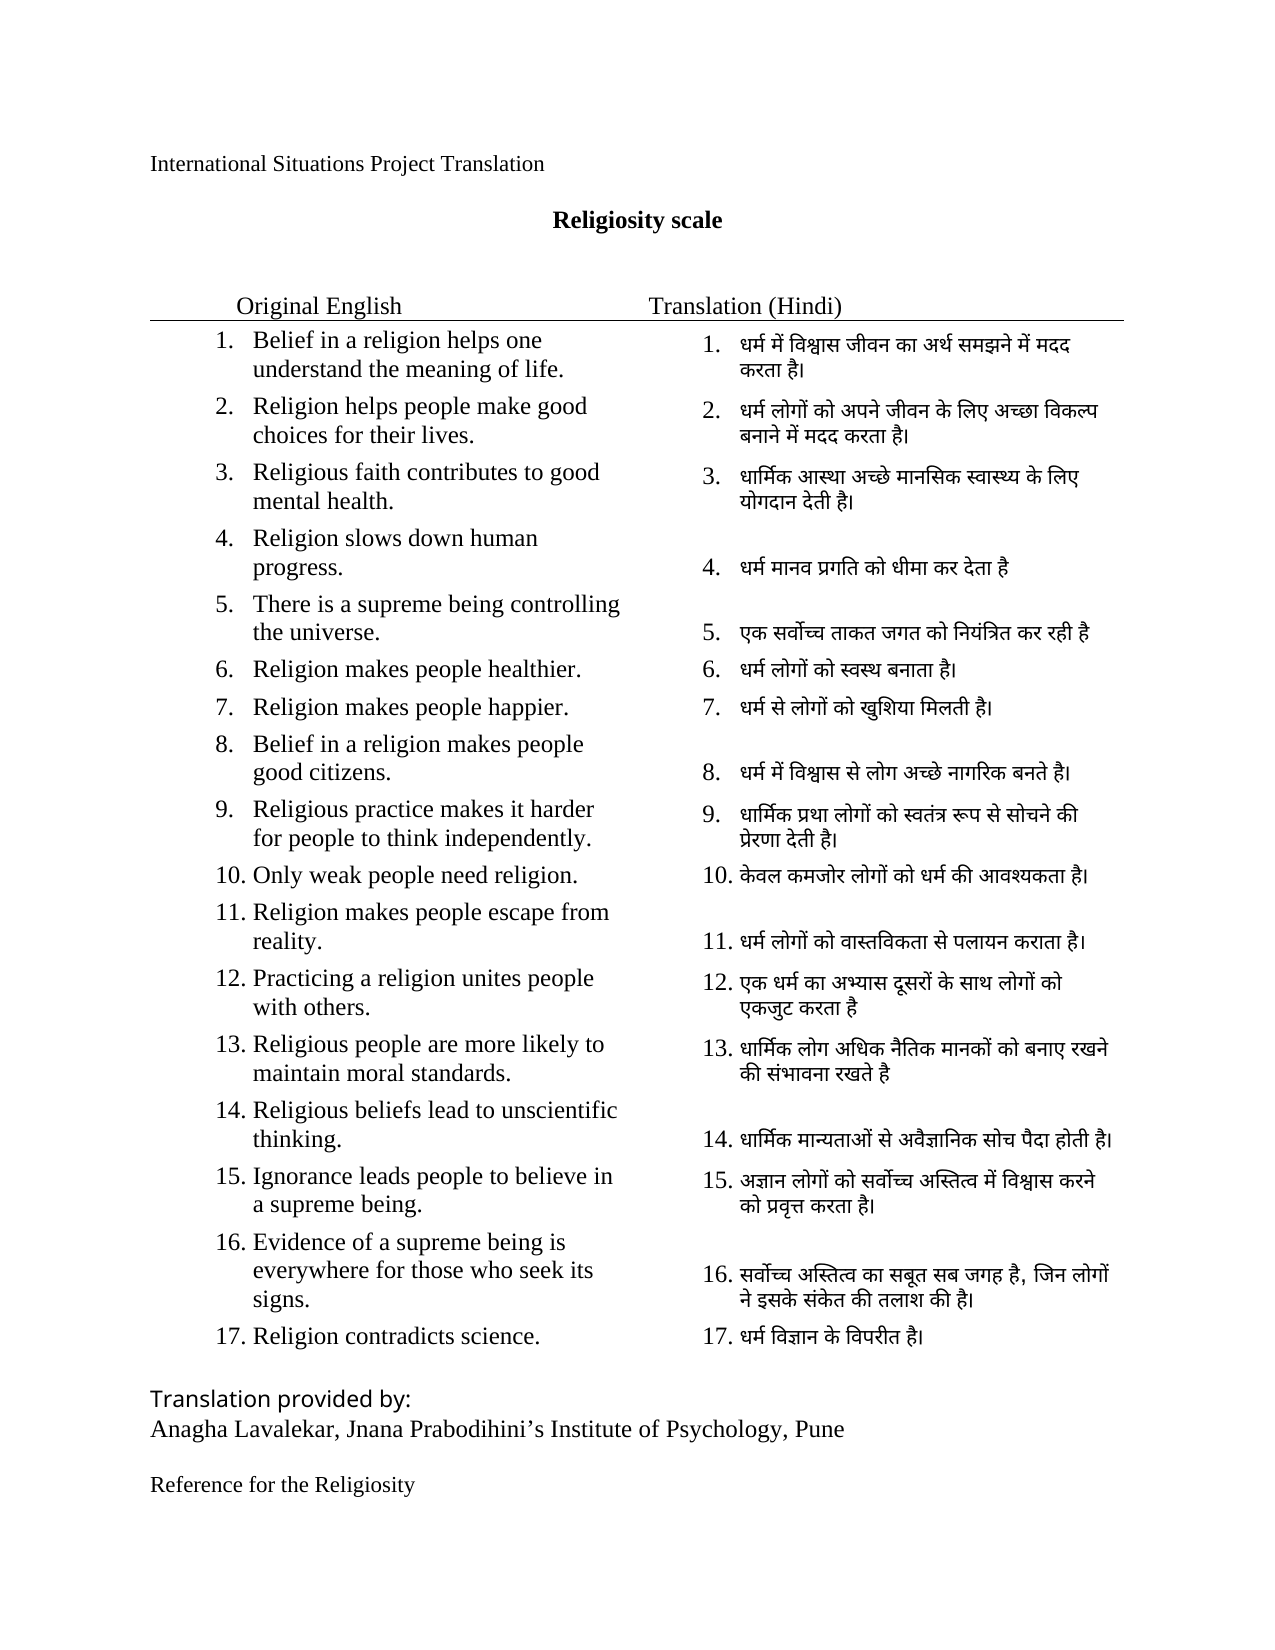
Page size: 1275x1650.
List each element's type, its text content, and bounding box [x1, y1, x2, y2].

table_cell एक सर्वोच्च ताकत जगत को नियंत्रित कर रही है [637, 585, 1124, 650]
table_header Original English [150, 291, 637, 320]
table_cell Practicing a religion unites people with others. [150, 959, 637, 1025]
table_cell Religion makes people escape from reality. [150, 893, 637, 959]
table_cell There is a supreme being controlling the universe. [150, 585, 637, 650]
table_cell धार्मिक प्रथा लोगों को स्वतंत्र रूप से सोचने की प्रेरणा देती है। [637, 790, 1124, 856]
table_cell सर्वोच्च अस्तित्व का सबूत सब जगह है, जिन लोगों ने इसके संकेत की तलाश की है। [637, 1223, 1124, 1317]
table_cell Religion slows down human progress. [150, 519, 637, 584]
table_cell Religion contradicts science. [150, 1317, 637, 1354]
table_cell धर्म लोगों को अपने जीवन के लिए अच्छा विकल्प बनाने में मदद करता है। [637, 387, 1124, 453]
table_cell धार्मिक आस्था अच्छे मानसिक स्वास्थ्य के लिए योगदान देती है। [637, 453, 1124, 519]
table_cell केवल कमजोर लोगों को धर्म की आवश्यकता है। [637, 856, 1124, 893]
table_cell धर्म मानव प्रगति को धीमा कर देता है [637, 519, 1124, 584]
table_cell Religious beliefs lead to unscientific thinking. [150, 1091, 637, 1157]
table_cell Religious practice makes it harder for people to think independently. [150, 790, 637, 856]
table_cell धार्मिक मान्यताओं से अवैज्ञानिक सोच पैदा होती है। [637, 1091, 1124, 1157]
table_cell Belief in a religion helps one understand the meaning of life. [150, 321, 637, 387]
table_cell Religion makes people healthier. [150, 650, 637, 687]
text Translation provided by: [150, 1383, 1125, 1414]
table_cell Religious faith contributes to good mental health. [150, 453, 637, 519]
text Religiosity scale [150, 205, 1125, 234]
table_cell Ignorance leads people to believe in a supreme being. [150, 1157, 637, 1222]
table_cell Religious people are more likely to maintain moral standards. [150, 1025, 637, 1091]
table_cell Evidence of a supreme being is everywhere for those who seek its signs. [150, 1223, 637, 1317]
table_header Translation (Hindi) [637, 291, 1124, 320]
text International Situations Project Translation [150, 150, 1125, 176]
text Anagha Lavalekar, Jnana Prabodihini’s Institute of Psychology, Pune [150, 1414, 1125, 1443]
table_cell धर्म से लोगों को खुशिया मिलती है। [637, 688, 1124, 724]
table_cell Belief in a religion makes people good citizens. [150, 725, 637, 790]
table_cell Religion helps people make good choices for their lives. [150, 387, 637, 453]
table_cell Only weak people need religion. [150, 856, 637, 893]
table_cell धर्म लोगों को वास्तविकता से पलायन कराता है। [637, 893, 1124, 959]
table_cell एक धर्म का अभ्यास दूसरों के साथ लोगों को एकजुट करता है [637, 959, 1124, 1025]
table_cell धार्मिक लोग अधिक नैतिक मानकों को बनाए रखने की संभावना रखते है [637, 1025, 1124, 1091]
table_cell अज्ञान लोगों को सर्वोच्च अस्तित्व में विश्वास करने को प्रवृत्त करता है। [637, 1157, 1124, 1222]
table_cell धर्म में विश्वास से लोग अच्छे नागरिक बनते है। [637, 725, 1124, 790]
table_cell धर्म विज्ञान के विपरीत है। [637, 1317, 1124, 1354]
table_cell Religion makes people happier. [150, 688, 637, 724]
text Reference for the Religiosity [150, 1472, 1200, 1498]
table_cell धर्म लोगों को स्वस्थ बनाता है। [637, 650, 1124, 687]
table_cell धर्म में विश्वास जीवन का अर्थ समझने में मदद करता है। [637, 321, 1124, 387]
